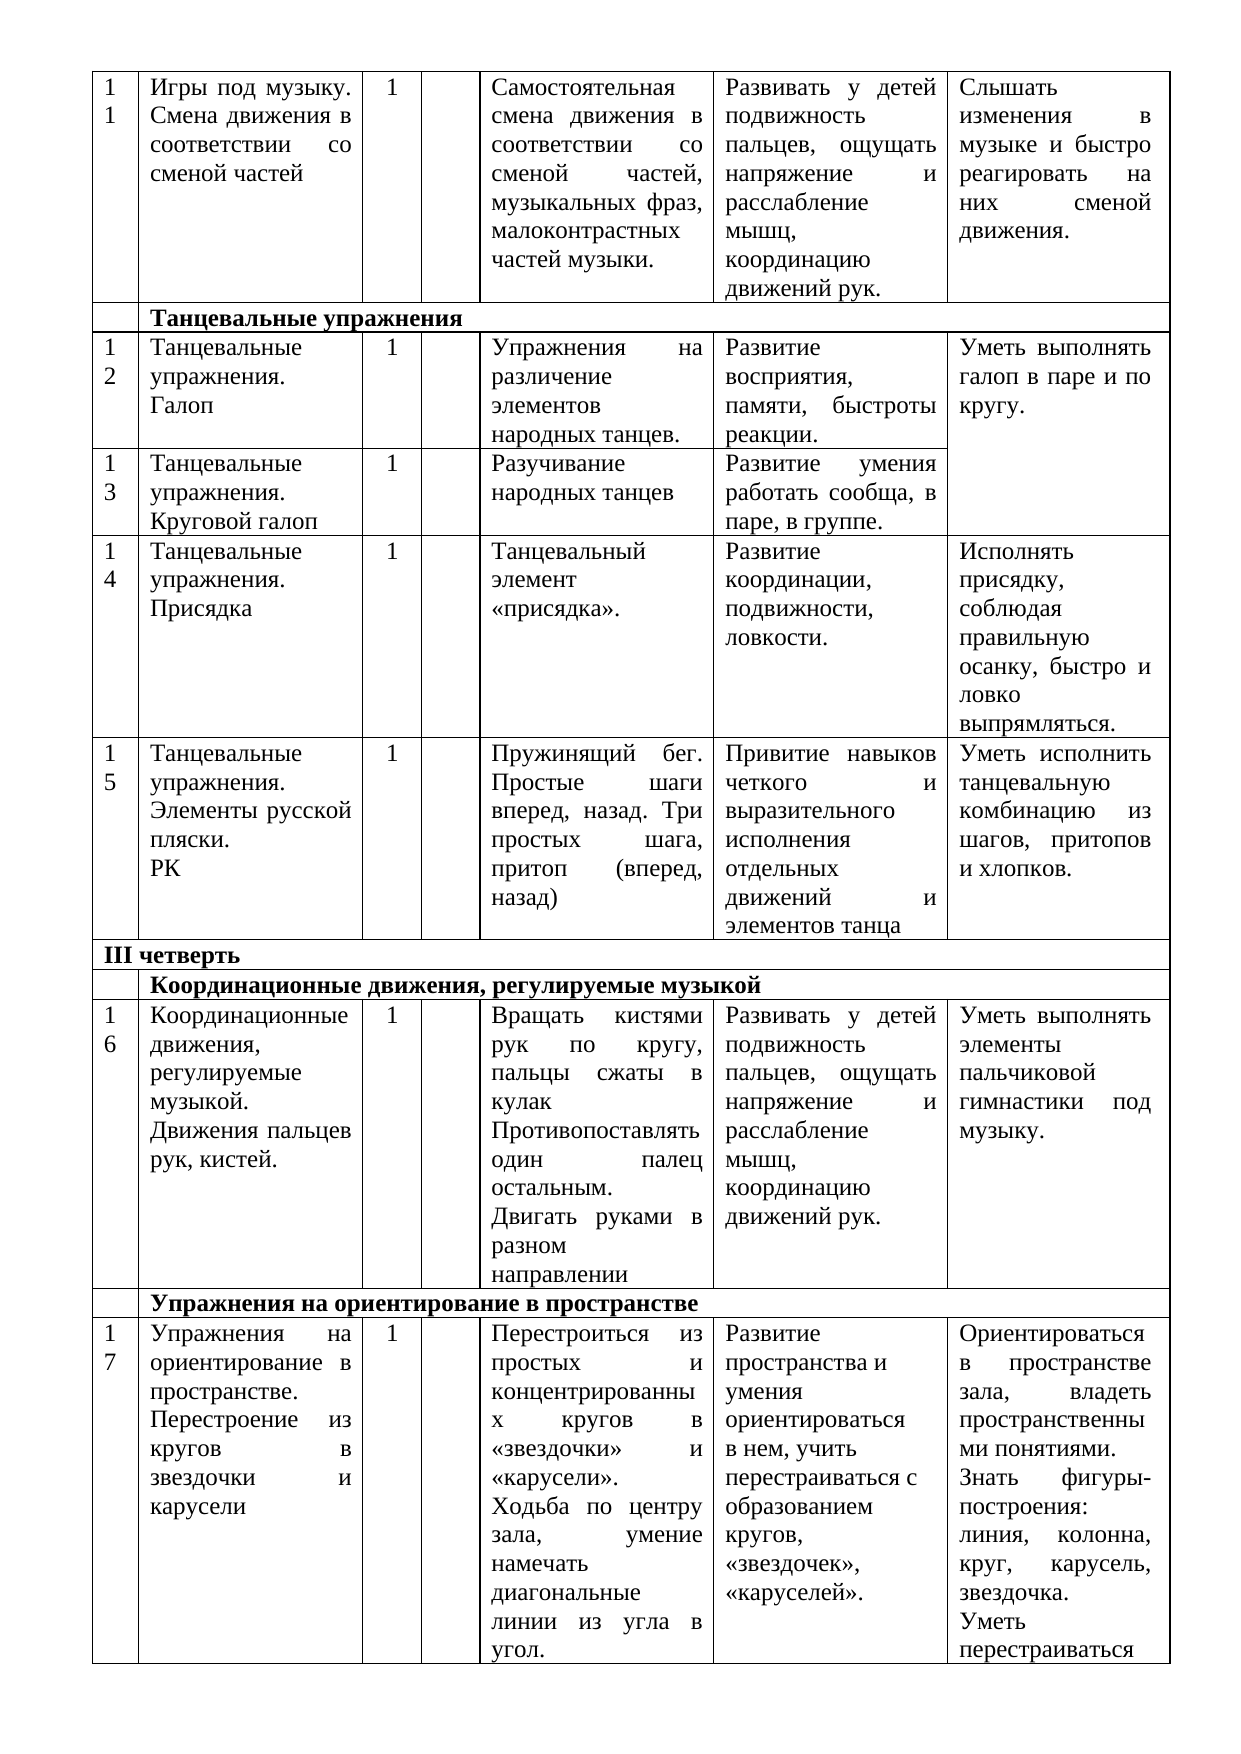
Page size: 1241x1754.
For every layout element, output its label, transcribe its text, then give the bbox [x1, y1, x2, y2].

table_cell Координационные движения, регулируемые музыкой [139, 970, 1169, 999]
table_cell Разучивание народных танцев [481, 449, 713, 535]
table_cell 1 [363, 536, 421, 737]
table_cell 17 [93, 1318, 138, 1663]
table_cell Упражнения на различение элементов народных танцев. [481, 333, 713, 447]
table_cell Танцевальные упражнения. Круговой галоп [139, 449, 362, 535]
table_cell Танцевальные упражнения. Элементы русской пляски. РК [139, 738, 362, 939]
table_cell 1 [363, 333, 421, 447]
table_cell [422, 1000, 479, 1287]
table_cell Уметь выполнять галоп в паре и по кругу. [948, 333, 1169, 535]
table_cell Танцевальные упражнения. Галоп [139, 333, 362, 447]
table_cell Вращать кистями рук по кругу, пальцы сжаты в кулак Противопоставлять один палец остальным. Двигать руками в разном направлении [481, 1000, 713, 1287]
table_cell Развитие пространства и умения ориентироваться в нем, учить перестраиваться с образованием кругов, «звездочек», «каруселей». [714, 1318, 947, 1663]
table_cell [422, 1318, 479, 1663]
table_cell 1 [363, 1000, 421, 1287]
table_cell Привитие навыков четкого и выразительного исполнения отдельных движений и элементов танца [714, 738, 947, 939]
table_cell [422, 536, 479, 737]
table_cell Развивать у детей подвижность пальцев, ощущать напряжение и расслабление мышц, координацию движений рук. [714, 1000, 947, 1287]
table_cell Слышать изменения в музыке и быстро реагировать на них сменой движения. [948, 72, 1169, 302]
table_cell Пружинящий бег. Простые шаги вперед, назад. Три простых шага, притоп (вперед, назад) [481, 738, 713, 939]
table_cell [93, 1289, 138, 1317]
table_cell [93, 303, 138, 331]
table_cell Перестроиться из простых и концентрированных кругов в «звездочки» и «карусели». Ходьба по центру зала, умение намечать диагональные линии из угла в угол. [481, 1318, 713, 1663]
table_cell 12 [93, 333, 138, 447]
table_cell Упражнения на ориентирование в пространстве [139, 1289, 1169, 1317]
table_cell [422, 449, 479, 535]
table_cell Развитие координации, подвижности, ловкости. [714, 536, 947, 737]
table_cell Уметь исполнить танцевальную комбинацию из шагов, притопов и хлопков. [948, 738, 1169, 939]
table_cell Развитие умения работать сообща, в паре, в группе. [714, 449, 947, 535]
table_cell Координационные движения, регулируемые музыкой. Движения пальцев рук, кистей. [139, 1000, 362, 1287]
table_cell [422, 738, 479, 939]
table_cell Игры под музыку. Смена движения в соответствии со сменой частей [139, 72, 362, 302]
table_cell III четверть [93, 940, 1169, 969]
table_cell 1 [363, 1318, 421, 1663]
table_cell 11 [93, 72, 138, 302]
table_cell Танцевальные упражнения [139, 303, 1169, 331]
table_cell 1 [363, 72, 421, 302]
table_cell Самостоятельная смена движения в соответствии со сменой частей, музыкальных фраз, малоконтрастных частей музыки. [481, 72, 713, 302]
table_cell 1 [363, 449, 421, 535]
table_cell Развитие восприятия, памяти, быстроты реакции. [714, 333, 947, 447]
table_cell 15 [93, 738, 138, 939]
table_cell Развивать у детей подвижность пальцев, ощущать напряжение и расслабление мышц, координацию движений рук. [714, 72, 947, 302]
table_cell Танцевальный элемент «присядка». [481, 536, 713, 737]
table_cell 14 [93, 536, 138, 737]
table_cell 16 [93, 1000, 138, 1287]
table_cell [422, 333, 479, 447]
table_cell Уметь выполнять элементы пальчиковой гимнастики под музыку. [948, 1000, 1169, 1287]
table_cell Исполнять присядку, соблюдая правильную осанку, быстро и ловко выпрямляться. [948, 536, 1169, 737]
table_cell [93, 970, 138, 999]
table_cell 13 [93, 449, 138, 535]
table_cell Упражнения на ориентирование в пространстве. Перестроение из кругов в звездочки и карусели [139, 1318, 362, 1663]
table_cell [422, 72, 479, 302]
table_cell Танцевальные упражнения. Присядка [139, 536, 362, 737]
table_cell 1 [363, 738, 421, 939]
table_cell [948, 1318, 1169, 1663]
